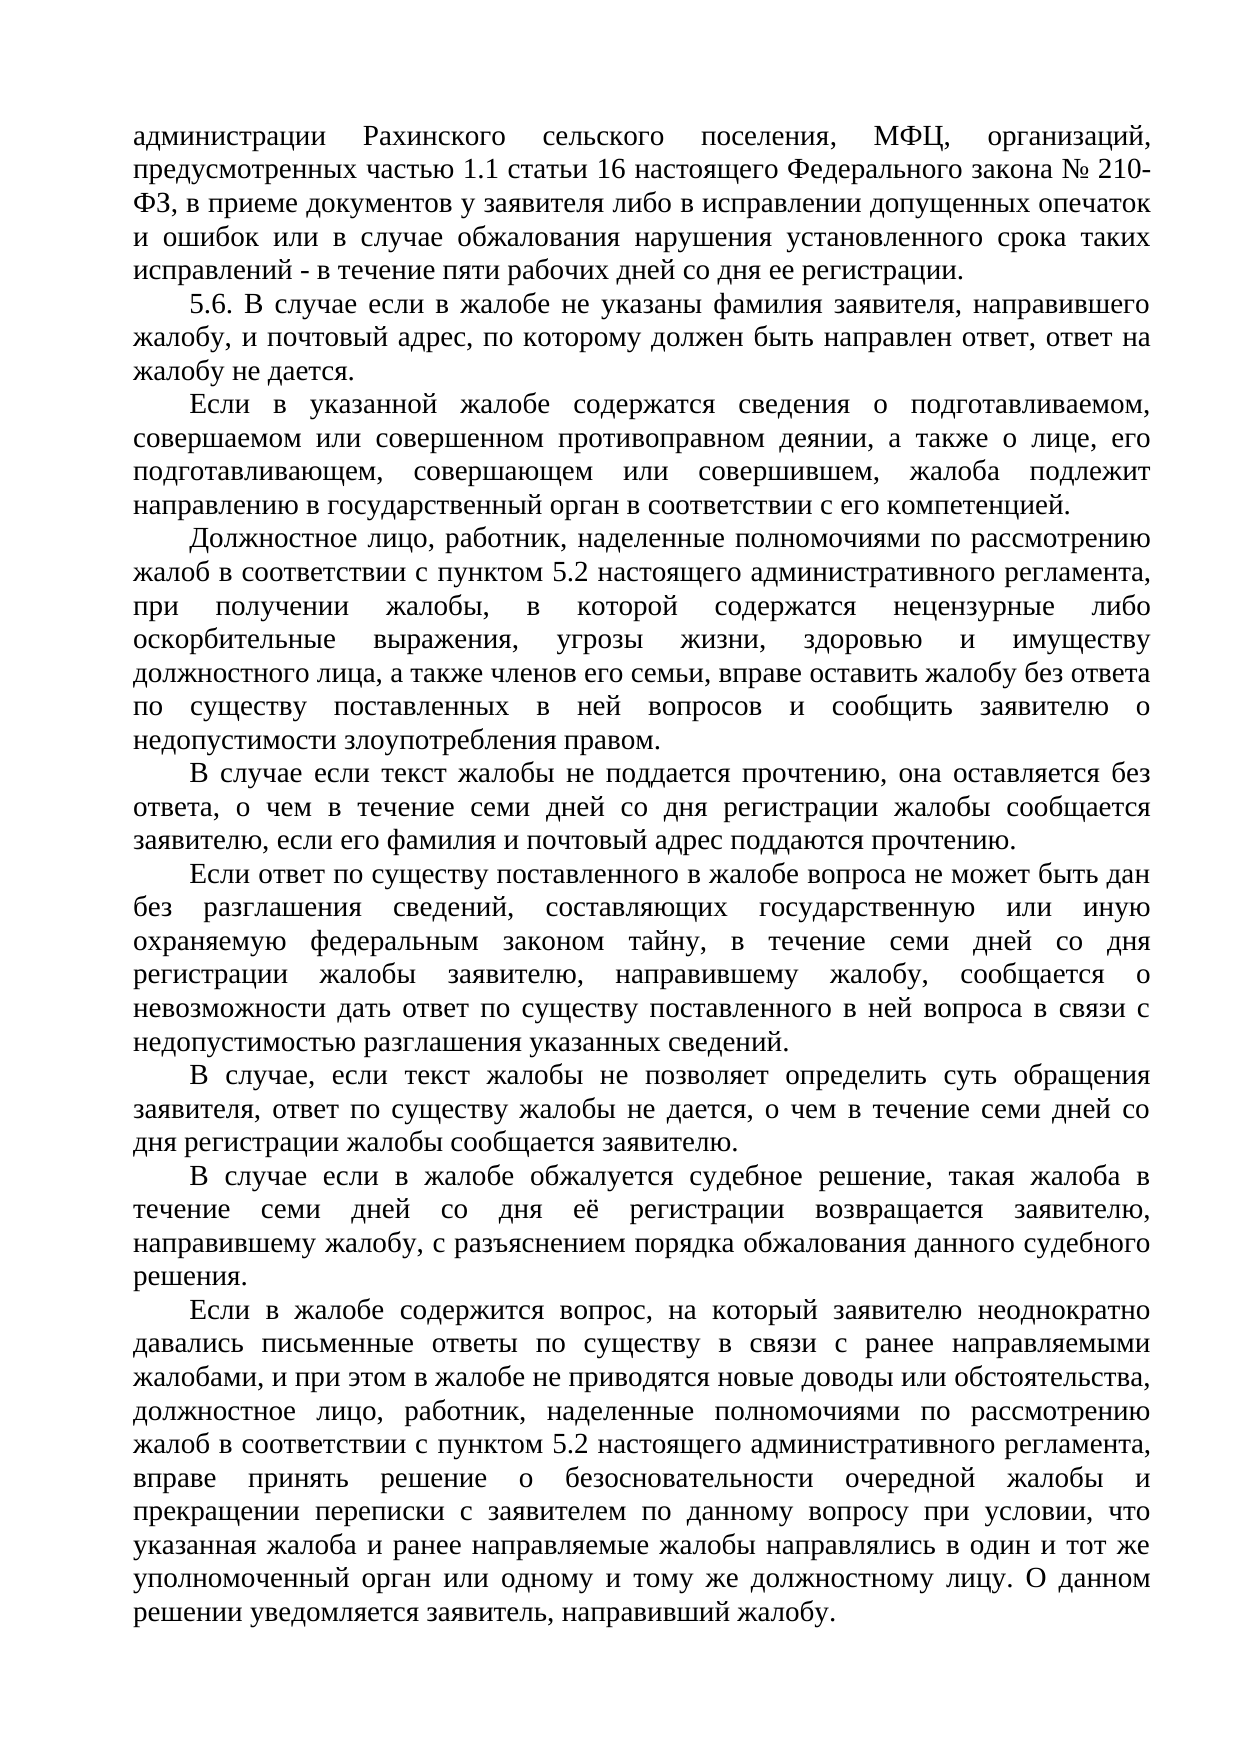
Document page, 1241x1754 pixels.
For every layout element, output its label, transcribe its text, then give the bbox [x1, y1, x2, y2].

text 5.6. В случае если в жалобе не указаны фамилия заявителя, направившего жалобу, и почтовый адрес, по которому должен быть направлен ответ, ответ на жалобу не дается. [133, 286, 1152, 386]
text Должностное лицо, работник, наделенные полномочиями по рассмотрению жалоб в соответствии с пунктом 5.2 настоящего административного регламента, при получении жалобы, в которой содержатся нецензурные либо оскорбительные выражения, угрозы жизни, здоровью и имуществу должностного лица, а также членов его семьи, вправе оставить жалобу без ответа по существу поставленных в ней вопросов и сообщить заявителю о недопустимости злоупотребления правом. [133, 521, 1152, 755]
text Если в указанной жалобе содержатся сведения о подготавливаемом, совершаемом или совершенном противоправном деянии, а также о лице, его подготавливающем, совершающем или совершившем, жалоба подлежит направлению в государственный орган в соответствии с его компетенцией. [133, 386, 1152, 521]
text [133, 118, 1152, 286]
text В случае если текст жалобы не поддается прочтению, она оставляется без ответа, о чем в течение семи дней со дня регистрации жалобы сообщается заявителю, если его фамилия и почтовый адрес поддаются прочтению. [133, 755, 1152, 856]
text Если в жалобе содержится вопрос, на который заявителю неоднократно давались письменные ответы по существу в связи с ранее направляемыми жалобами, и при этом в жалобе не приводятся новые доводы или обстоятельства, должностное лицо, работник, наделенные полномочиями по рассмотрению жалоб в соответствии с пунктом 5.2 настоящего административного регламента, вправе принять решение о безосновательности очередной жалобы и прекращении переписки с заявителем по данному вопросу при условии, что указанная жалоба и ранее направляемые жалобы направлялись в один и тот же уполномоченный орган или одному и тому же должностному лицу. О данном решении уведомляется заявитель, направивший жалобу. [133, 1292, 1152, 1627]
text В случае, если текст жалобы не позволяет определить суть обращения заявителя, ответ по существу жалобы не дается, о чем в течение семи дней со дня регистрации жалобы сообщается заявителю. [133, 1057, 1152, 1158]
text Если ответ по существу поставленного в жалобе вопроса не может быть дан без разглашения сведений, составляющих государственную или иную охраняемую федеральным законом тайну, в течение семи дней со дня регистрации жалобы заявителю, направившему жалобу, сообщается о невозможности дать ответ по существу поставленного в ней вопроса в связи с недопустимостью разглашения указанных сведений. [133, 856, 1152, 1057]
text В случае если в жалобе обжалуется судебное решение, такая жалоба в течение семи дней со дня её регистрации возвращается заявителю, направившему жалобу, с разъяснением порядка обжалования данного судебного решения. [133, 1158, 1152, 1292]
